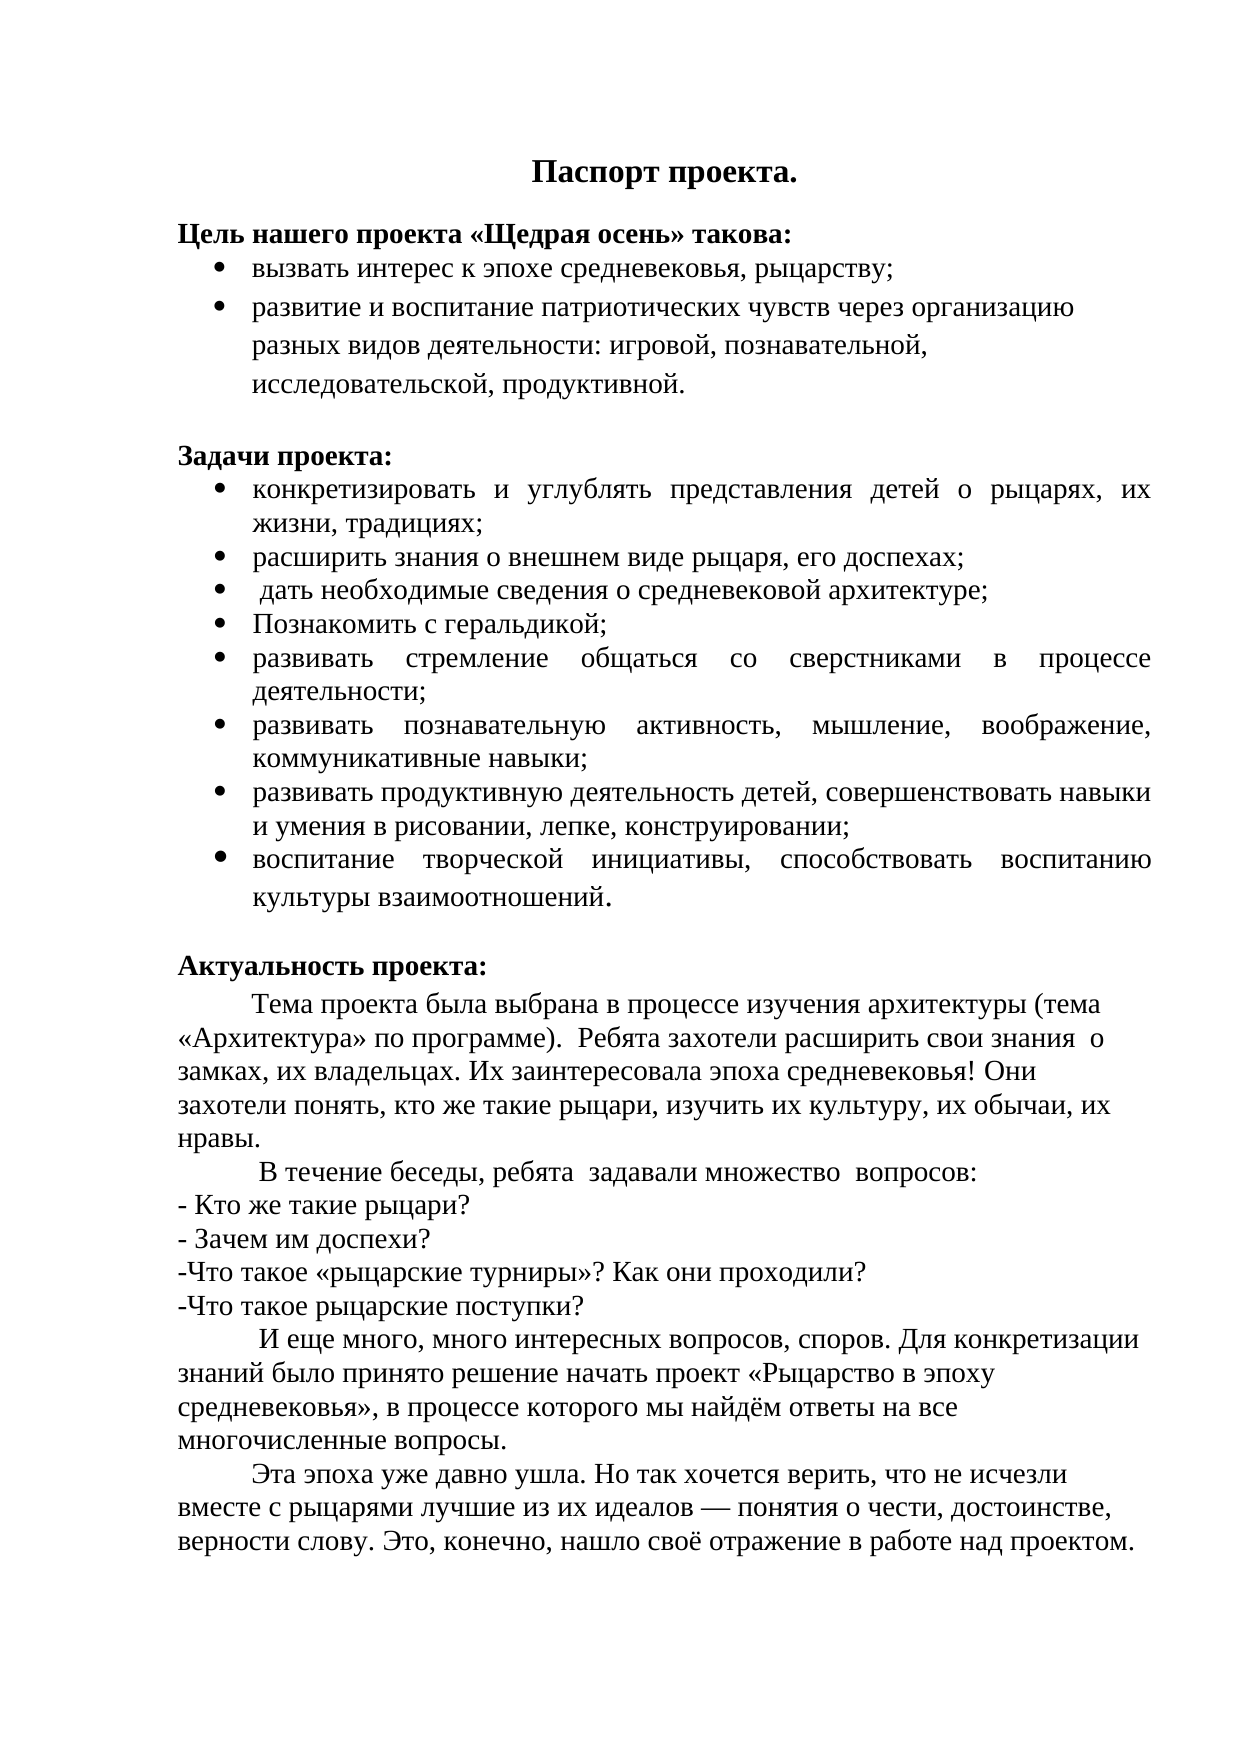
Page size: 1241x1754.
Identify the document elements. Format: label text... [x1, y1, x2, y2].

text Паспорт проекта. [177, 152, 1152, 190]
list расширить знания о внешнем виде рыцаря, его доспехах; [215, 539, 1152, 572]
text - Кто же такие рыцари? [177, 1187, 1152, 1221]
list развитие и воспитание патриотических чувств через организацию разных видов деятельности: игровой, познавательной, исследовательской, продуктивной. [214, 289, 1152, 399]
text Актуальность проекта: [177, 948, 1152, 981]
list развивать познавательную активность, мышление, воображение, коммуникативные навыки; [215, 707, 1152, 774]
text В течение беседы, ребята задавали множество вопросов: [177, 1154, 1152, 1187]
text Тема проекта была выбрана в процессе изучения архитектуры (тема «Архитектура» по программе). Ребята захотели расширить свои знания о замках, их владельцах. Их заинтересовала эпоха средневековья! Они захотели понять, кто же такие рыцари, изучить их культуру, их обычаи, их нравы. [177, 986, 1152, 1154]
text Эта эпоха уже давно ушла. Но так хочется верить, что не исчезли вместе с рыцарями лучшие из их идеалов — понятия о чести, достоинстве, верности слову. Это, конечно, нашло своё отражение в работе над проектом. [177, 1456, 1152, 1556]
text Цель нашего проекта «Щедрая осень» такова: [177, 217, 1152, 250]
text - Зачем им доспехи? [177, 1221, 1152, 1254]
list Познакомить с геральдикой; [215, 606, 1152, 640]
text И еще много, много интересных вопросов, споров. Для конкретизации знаний было принято решение начать проект «Рыцарство в эпоху средневековья», в процессе которого мы найдём ответы на все многочисленные вопросы. [177, 1322, 1152, 1456]
list конкретизировать и углублять представления детей о рыцарях, их жизни, традициях; [215, 472, 1152, 539]
text -Что такое «рыцарские турниры»? Как они проходили? [177, 1254, 1152, 1288]
list развивать продуктивную деятельность детей, совершенствовать навыки и умения в рисовании, лепке, конструировании; [215, 774, 1152, 841]
list развивать стремление общаться со сверстниками в процессе деятельности; [215, 640, 1152, 707]
text Задачи проекта: [177, 438, 1152, 472]
list воспитание творческой инициативы, способствовать воспитанию культуры взаимоотношений. [215, 841, 1152, 914]
text -Что такое рыцарские поступки? [177, 1288, 1152, 1322]
list вызвать интерес к эпохе средневековья, рыцарству; [214, 250, 1152, 284]
list дать необходимые сведения о средневековой архитектуре; [215, 572, 1152, 606]
